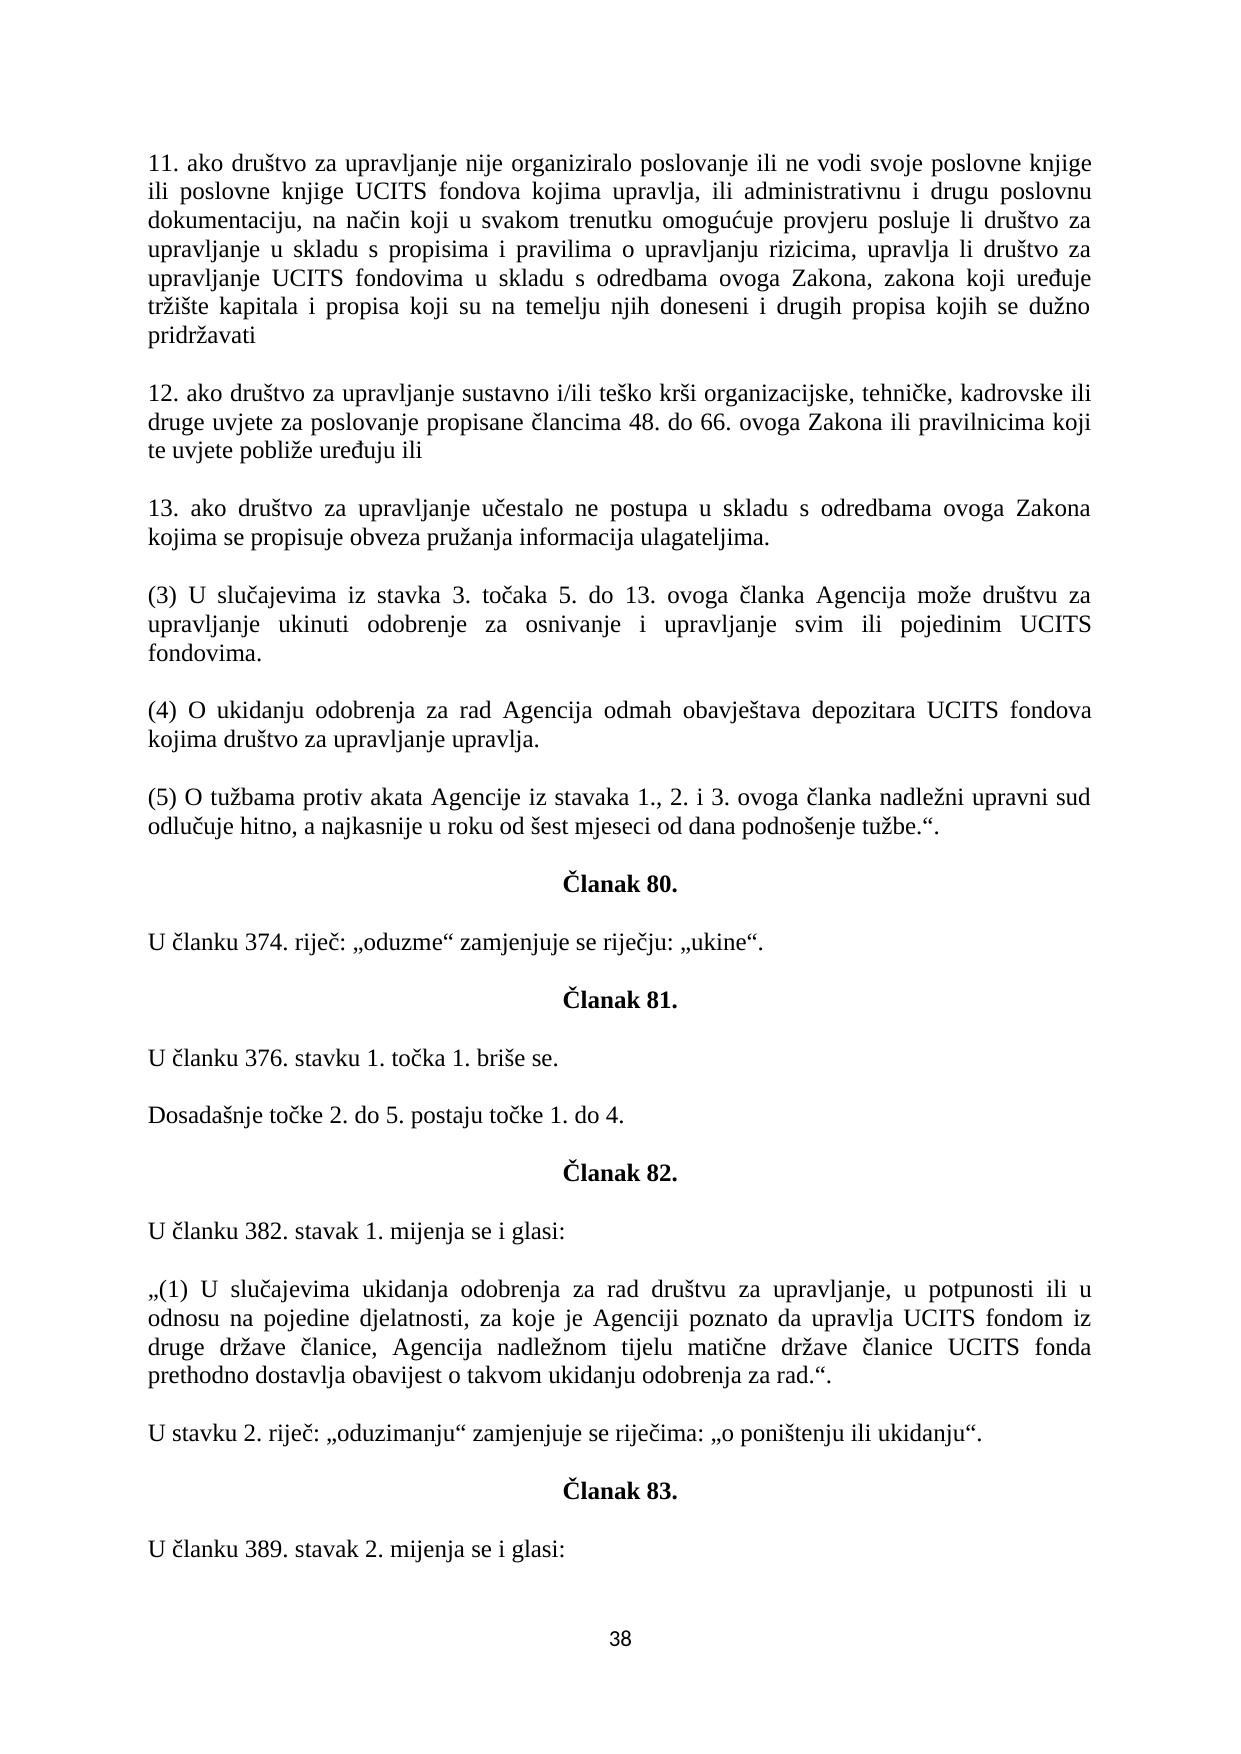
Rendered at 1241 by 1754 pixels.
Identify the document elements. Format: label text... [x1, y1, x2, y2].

text 11. ako društvo za upravljanje nije organiziralo poslovanje ili ne vodi svoje poslovne knjige ili poslovne knjige UCITS fondova kojima upravlja, ili administrativnu i drugu poslovnu dokumentaciju, na način koji u svakom trenutku omogućuje provjeru posluje li društvo za upravljanje u skladu s propisima i pravilima o upravljanju rizicima, upravlja li društvo za upravljanje UCITS fondovima u skladu s odredbama ovoga Zakona, zakona koji uređuje tržište kapitala i propisa koji su na temelju njih doneseni i drugih propisa kojih se dužno pridržavati [148, 148, 1092, 349]
subtitle Članak 83. [148, 1476, 1092, 1505]
subtitle Članak 80. [148, 869, 1092, 898]
text Dosadašnje točke 2. do 5. postaju točke 1. do 4. [148, 1101, 1092, 1129]
text (4) O ukidanju odobrenja za rad Agencija odmah obavještava depozitara UCITS fondova kojima društvo za upravljanje upravlja. [148, 696, 1092, 753]
text (3) U slučajevima iz stavka 3. točaka 5. do 13. ovoga članka Agencija može društvu za upravljanje ukinuti odobrenje za osnivanje i upravljanje svim ili pojedinim UCITS fondovima. [148, 580, 1092, 666]
text (5) O tužbama protiv akata Agencije iz stavaka 1., 2. i 3. ovoga članka nadležni upravni sud odlučuje hitno, a najkasnije u roku od šest mjeseci od dana podnošenje tužbe.“. [148, 782, 1092, 840]
text „(1) U slučajevima ukidanja odobrenja za rad društvu za upravljanje, u potpunosti ili u odnosu na pojedine djelatnosti, za koje je Agenciji poznato da upravlja UCITS fondom iz druge države članice, Agencija nadležnom tijelu matične države članice UCITS fonda prethodno dostavlja obavijest o takvom ukidanju odobrenja za rad.“. [148, 1274, 1092, 1389]
subtitle Članak 81. [148, 985, 1092, 1013]
text 12. ako društvo za upravljanje sustavno i/ili teško krši organizacijske, tehničke, kadrovske ili druge uvjete za poslovanje propisane člancima 48. do 66. ovoga Zakona ili pravilnicima koji te uvjete pobliže uređuju ili [148, 378, 1092, 464]
text U članku 376. stavku 1. točka 1. briše se. [148, 1043, 1092, 1071]
text U stavku 2. riječ: „oduzimanju“ zamjenjuje se riječima: „o poništenju ili ukidanju“. [148, 1418, 1092, 1447]
text U članku 374. riječ: „oduzme“ zamjenjuje se riječju: „ukine“. [148, 927, 1092, 956]
text 13. ako društvo za upravljanje učestalo ne postupa u skladu s odredbama ovoga Zakona kojima se propisuje obveza pružanja informacija ulagateljima. [148, 493, 1092, 551]
text U članku 382. stavak 1. mijenja se i glasi: [148, 1216, 1092, 1245]
text U članku 389. stavak 2. mijenja se i glasi: [148, 1534, 1092, 1563]
subtitle Članak 82. [148, 1158, 1092, 1187]
